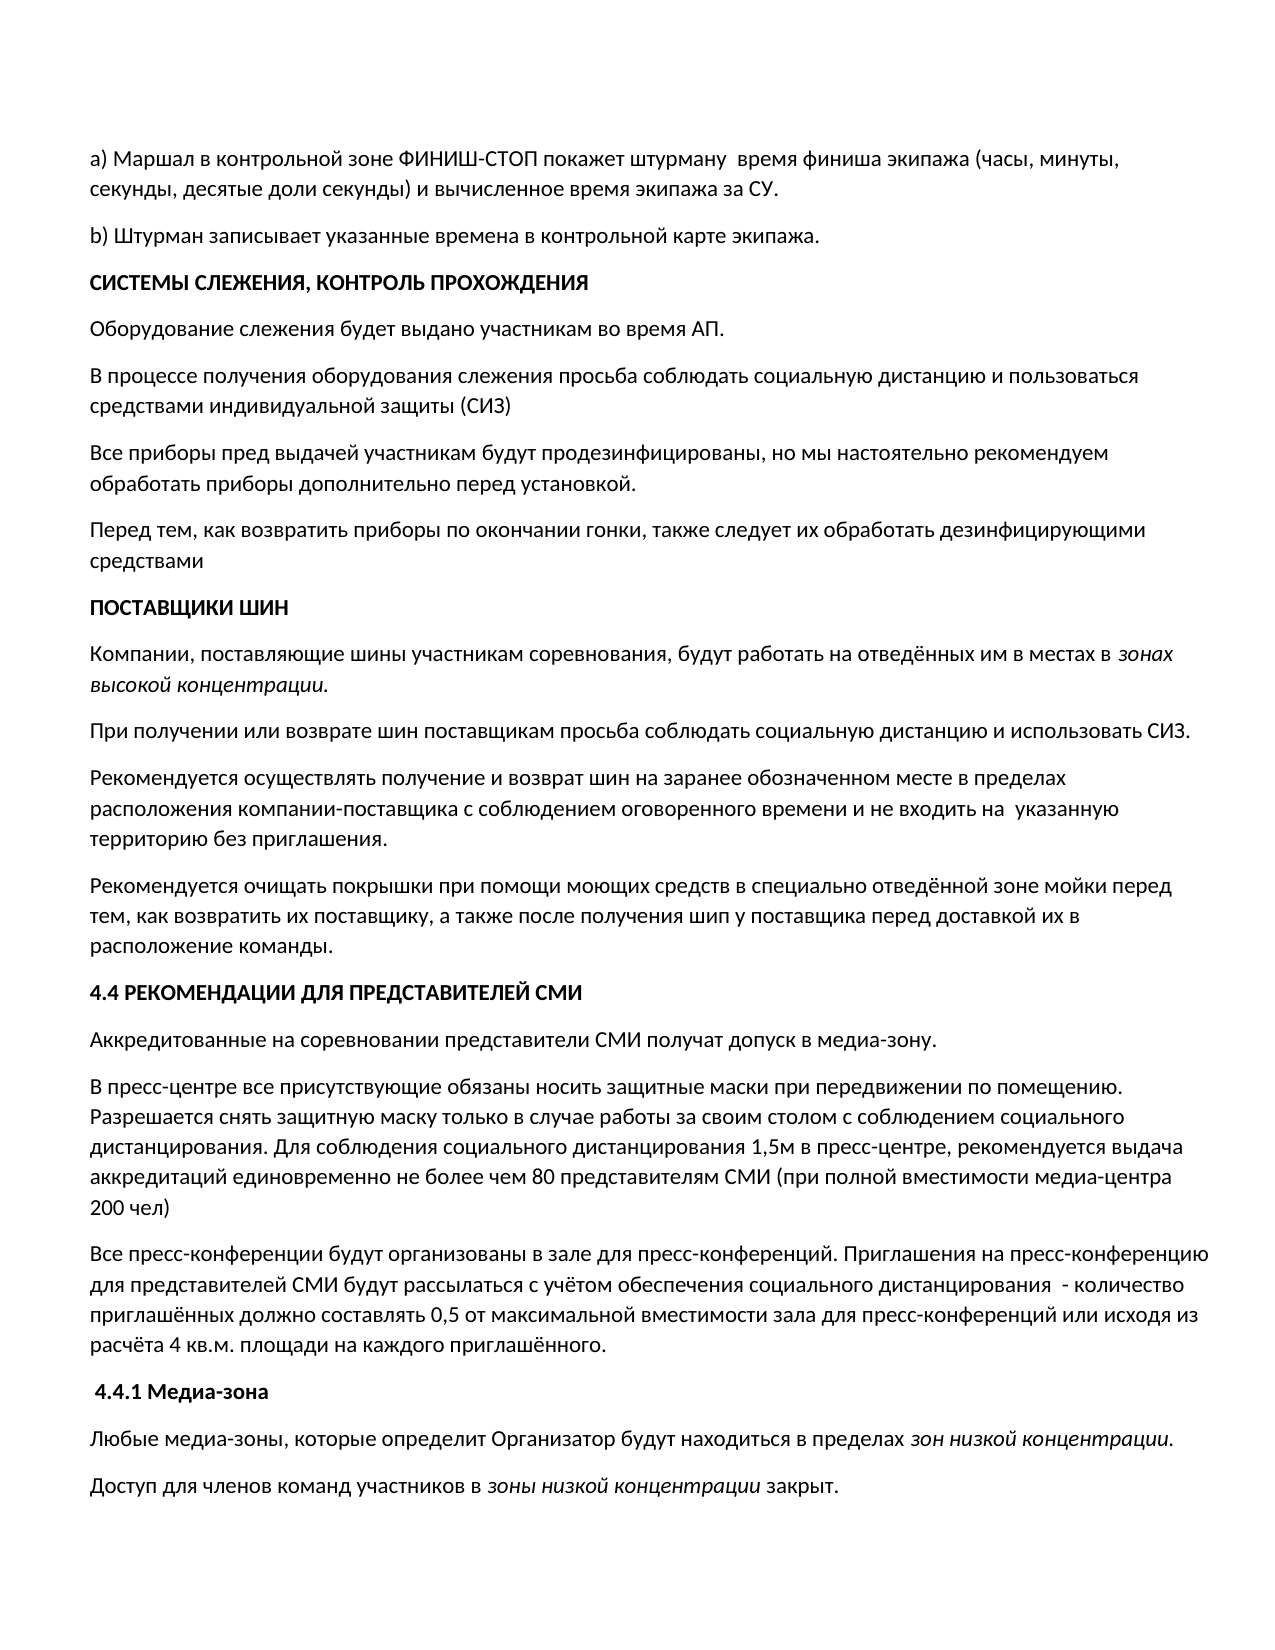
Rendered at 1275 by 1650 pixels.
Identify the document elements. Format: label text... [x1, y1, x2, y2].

text Аккредитованные на соревновании представители СМИ получат допуск в медиа-зону. [89, 1025, 1211, 1053]
text ПОСТАВЩИКИ ШИН [89, 593, 1211, 621]
text Оборудование слежения будет выдано участникам во время АП. [89, 314, 1211, 343]
text СИСТЕМЫ СЛЕЖЕНИЯ, КОНТРОЛЬ ПРОХОЖДЕНИЯ [89, 268, 1211, 296]
text Рекомендуется очищать покрышки при помощи моющих средств в специально отведённой зоне мойки перед тем, как возвратить их поставщику, а также после получения шип у поставщика перед доставкой их в расположение команды. [89, 871, 1211, 959]
text Доступ для членов команд участников в зоны низкой концентрации закрыт. [89, 1471, 1211, 1499]
text В процессе получения оборудования слежения просьба соблюдать социальную дистанцию и пользоваться средствами индивидуальной защиты (СИЗ) [89, 361, 1211, 420]
text Компании, поставляющие шины участникам соревнования, будут работать на отведённых им в местах в зонах высокой концентрации. [89, 639, 1211, 698]
text При получении или возврате шин поставщикам просьба соблюдать социальную дистанцию и использовать СИЗ. [89, 717, 1211, 745]
text Все пресс-конференции будут организованы в зале для пресс-конференций. Приглашения на пресс-конференцию для представителей СМИ будут рассылаться с учётом обеспечения социального дистанцирования - количество приглашённых должно составлять 0,5 от максимальной вместимости зала для пресс-конференций или исходя из расчёта 4 кв.м. площади на каждого приглашённого. [89, 1239, 1211, 1358]
text a) Маршал в контрольной зоне ФИНИШ-СТОП покажет штурману время финиша экипажа (часы, минуты, секунды, десятые доли секунды) и вычисленное время экипажа за СУ. [89, 144, 1211, 202]
text Рекомендуется осуществлять получение и возврат шин на заранее обозначенном месте в пределах расположения компании-поставщика с соблюдением оговоренного времени и не входить на указанную территорию без приглашения. [89, 763, 1211, 852]
text b) Штурман записывает указанные времена в контрольной карте экипажа. [89, 221, 1211, 249]
text Перед тем, как возвратить приборы по окончании гонки, также следует их обработать дезинфицирующими средствами [89, 516, 1211, 574]
text 4.4.1 Медиа-зона [89, 1377, 1211, 1405]
text Все приборы пред выдачей участникам будут продезинфицированы, но мы настоятельно рекомендуем обработать приборы дополнительно перед установкой. [89, 438, 1211, 497]
text 4.4 РЕКОМЕНДАЦИИ ДЛЯ ПРЕДСТАВИТЕЛЕЙ СМИ [89, 978, 1211, 1006]
text В пресс-центре все присутствующие обязаны носить защитные маски при передвижении по помещению. Разрешается снять защитную маску только в случае работы за своим столом с соблюдением социального дистанцирования. Для соблюдения социального дистанцирования 1,5м в пресс-центре, рекомендуется выдача аккредитаций единовременно не более чем 80 представителям СМИ (при полной вместимости медиа-центра 200 чел) [89, 1072, 1211, 1221]
text Любые медиа-зоны, которые определит Организатор будут находиться в пределах зон низкой концентрации. [89, 1424, 1211, 1452]
